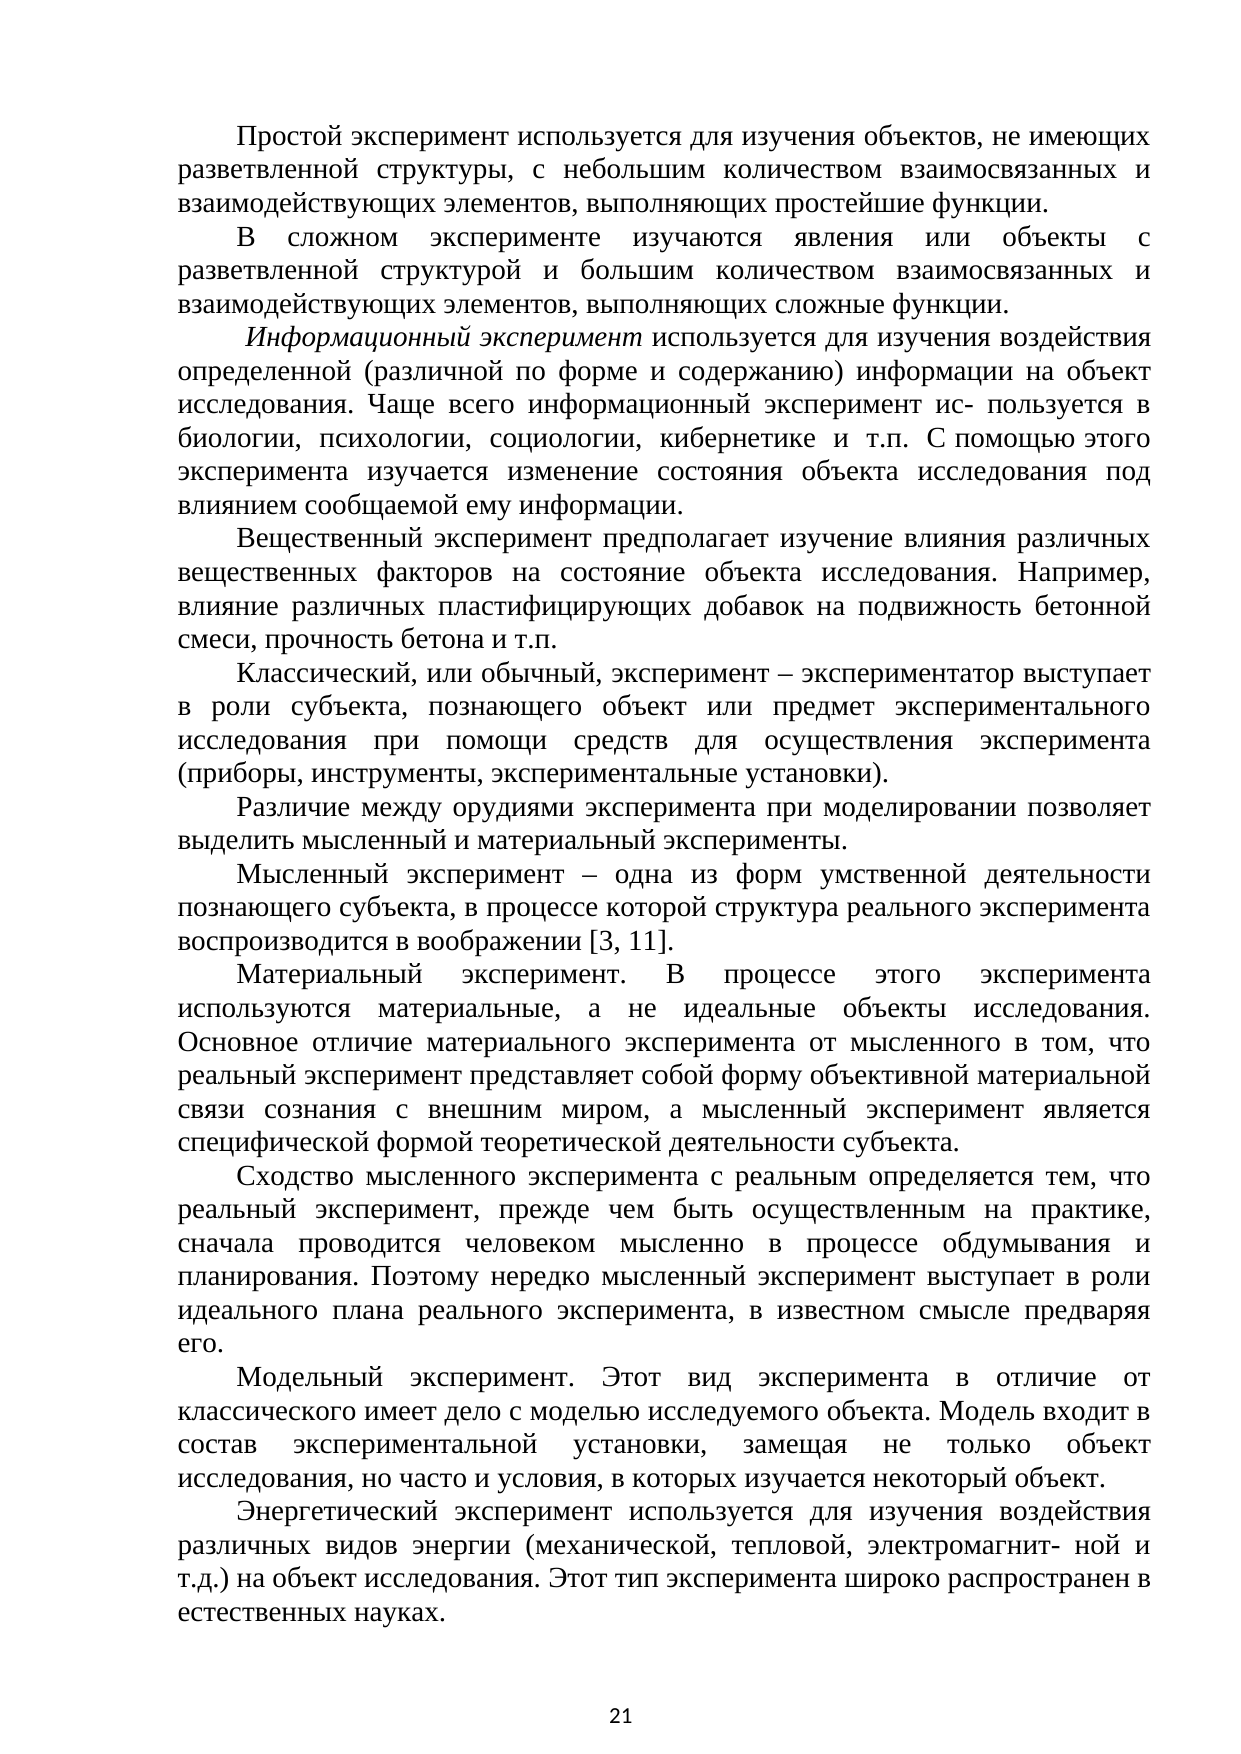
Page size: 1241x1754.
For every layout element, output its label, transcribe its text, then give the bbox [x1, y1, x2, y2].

text В сложном эксперименте изучаются явления или объекты с разветвленной структурой и большим количеством взаимосвязанных и взаимодействующих элементов, выполняющих сложные функции. [177, 219, 1152, 319]
text Энергетический эксперимент используется для изучения воздействия различных видов энергии (механической, тепловой, электромагнит- ной и т.д.) на объект исследования. Этот тип эксперимента широко распространен в естественных науках. [177, 1493, 1152, 1627]
text Простой эксперимент используется для изучения объектов, не имеющих разветвленной структуры, с небольшим количеством взаимосвязанных и взаимодействующих элементов, выполняющих простейшие функции. [177, 118, 1152, 219]
text Сходство мысленного эксперимента с реальным определяется тем, что реальный эксперимент, прежде чем быть осуществленным на практике, сначала проводится человеком мысленно в процессе обдумывания и планирования. Поэтому нередко мысленный эксперимент выступает в роли идеального плана реального эксперимента, в известном смысле предваряя его. [177, 1158, 1152, 1359]
text Классический, или обычный, эксперимент – экспериментатор выступает в роли субъекта, познающего объект или предмет экспериментального исследования при помощи средств для осуществления эксперимента (приборы, инструменты, экспериментальные установки). [177, 655, 1152, 789]
text Мысленный эксперимент – одна из форм умственной деятельности познающего субъекта, в процессе которой структура реального эксперимента воспроизводится в воображении [3, 11]. [177, 856, 1152, 957]
text Модельный эксперимент. Этот вид эксперимента в отличие от классического имеет дело с моделью исследуемого объекта. Модель входит в состав экспериментальной установки, замещая не только объект исследования, но часто и условия, в которых изучается некоторый объект. [177, 1359, 1152, 1493]
text Различие между орудиями эксперимента при моделировании позволяет выделить мысленный и материальный эксперименты. [177, 789, 1152, 856]
text Материальный эксперимент. В процессе этого эксперимента используются материальные, а не идеальные объекты исследования. Основное отличие материального эксперимента от мысленного в том, что реальный эксперимент представляет собой форму объективной материальной связи сознания с внешним миром, а мысленный эксперимент является специфической формой теоретической деятельности субъекта. [177, 957, 1152, 1158]
text Информационный эксперимент используется для изучения воздействия определенной (различной по форме и содержанию) информации на объект исследования. Чаще всего информационный эксперимент ис- пользуется в биологии, психологии, социологии, кибернетике и т.п. С помощью этого эксперимента изучается изменение состояния объекта исследования под влиянием сообщаемой ему информации. [177, 319, 1152, 521]
text Вещественный эксперимент предполагает изучение влияния различных вещественных факторов на состояние объекта исследования. Например, влияние различных пластифицирующих добавок на подвижность бетонной смеси, прочность бетона и т.п. [177, 521, 1152, 655]
